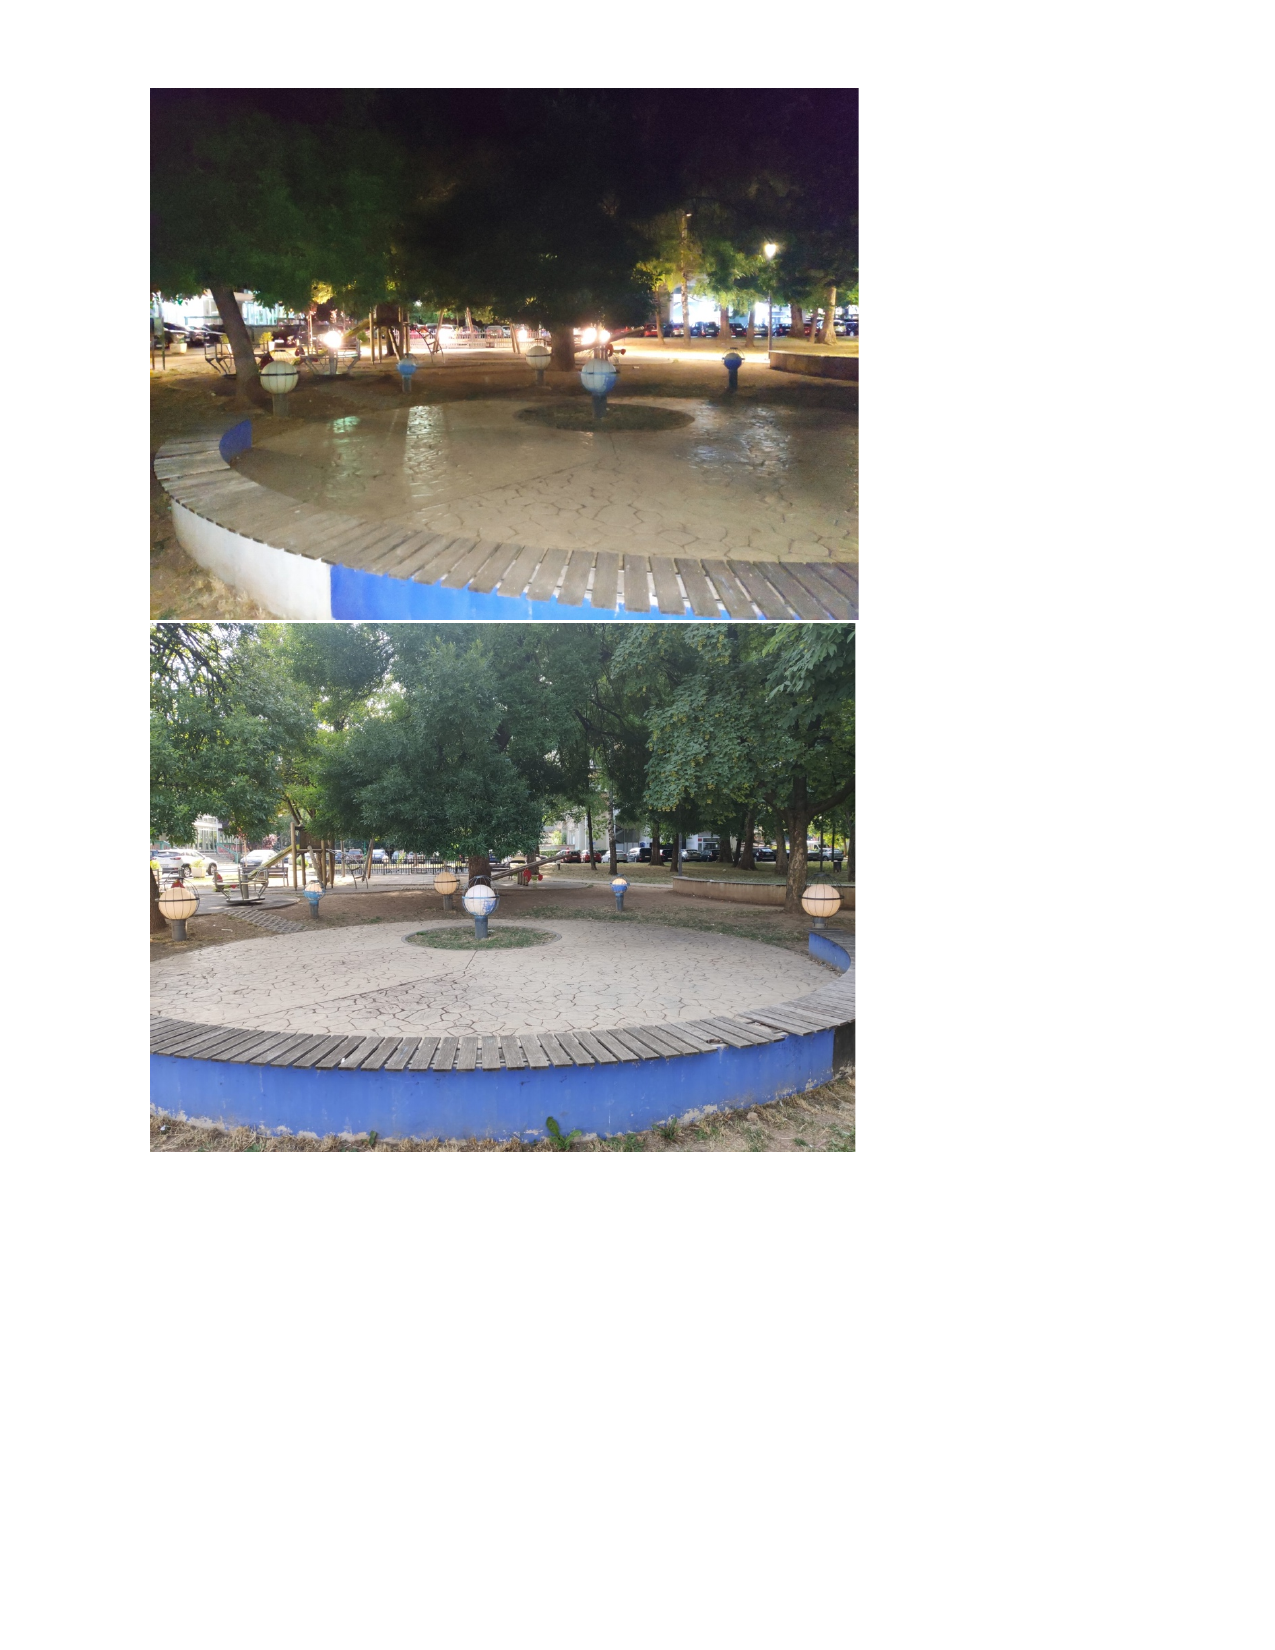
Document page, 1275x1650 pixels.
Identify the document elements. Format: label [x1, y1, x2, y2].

picture [150, 623, 856, 1152]
picture [150, 88, 859, 620]
